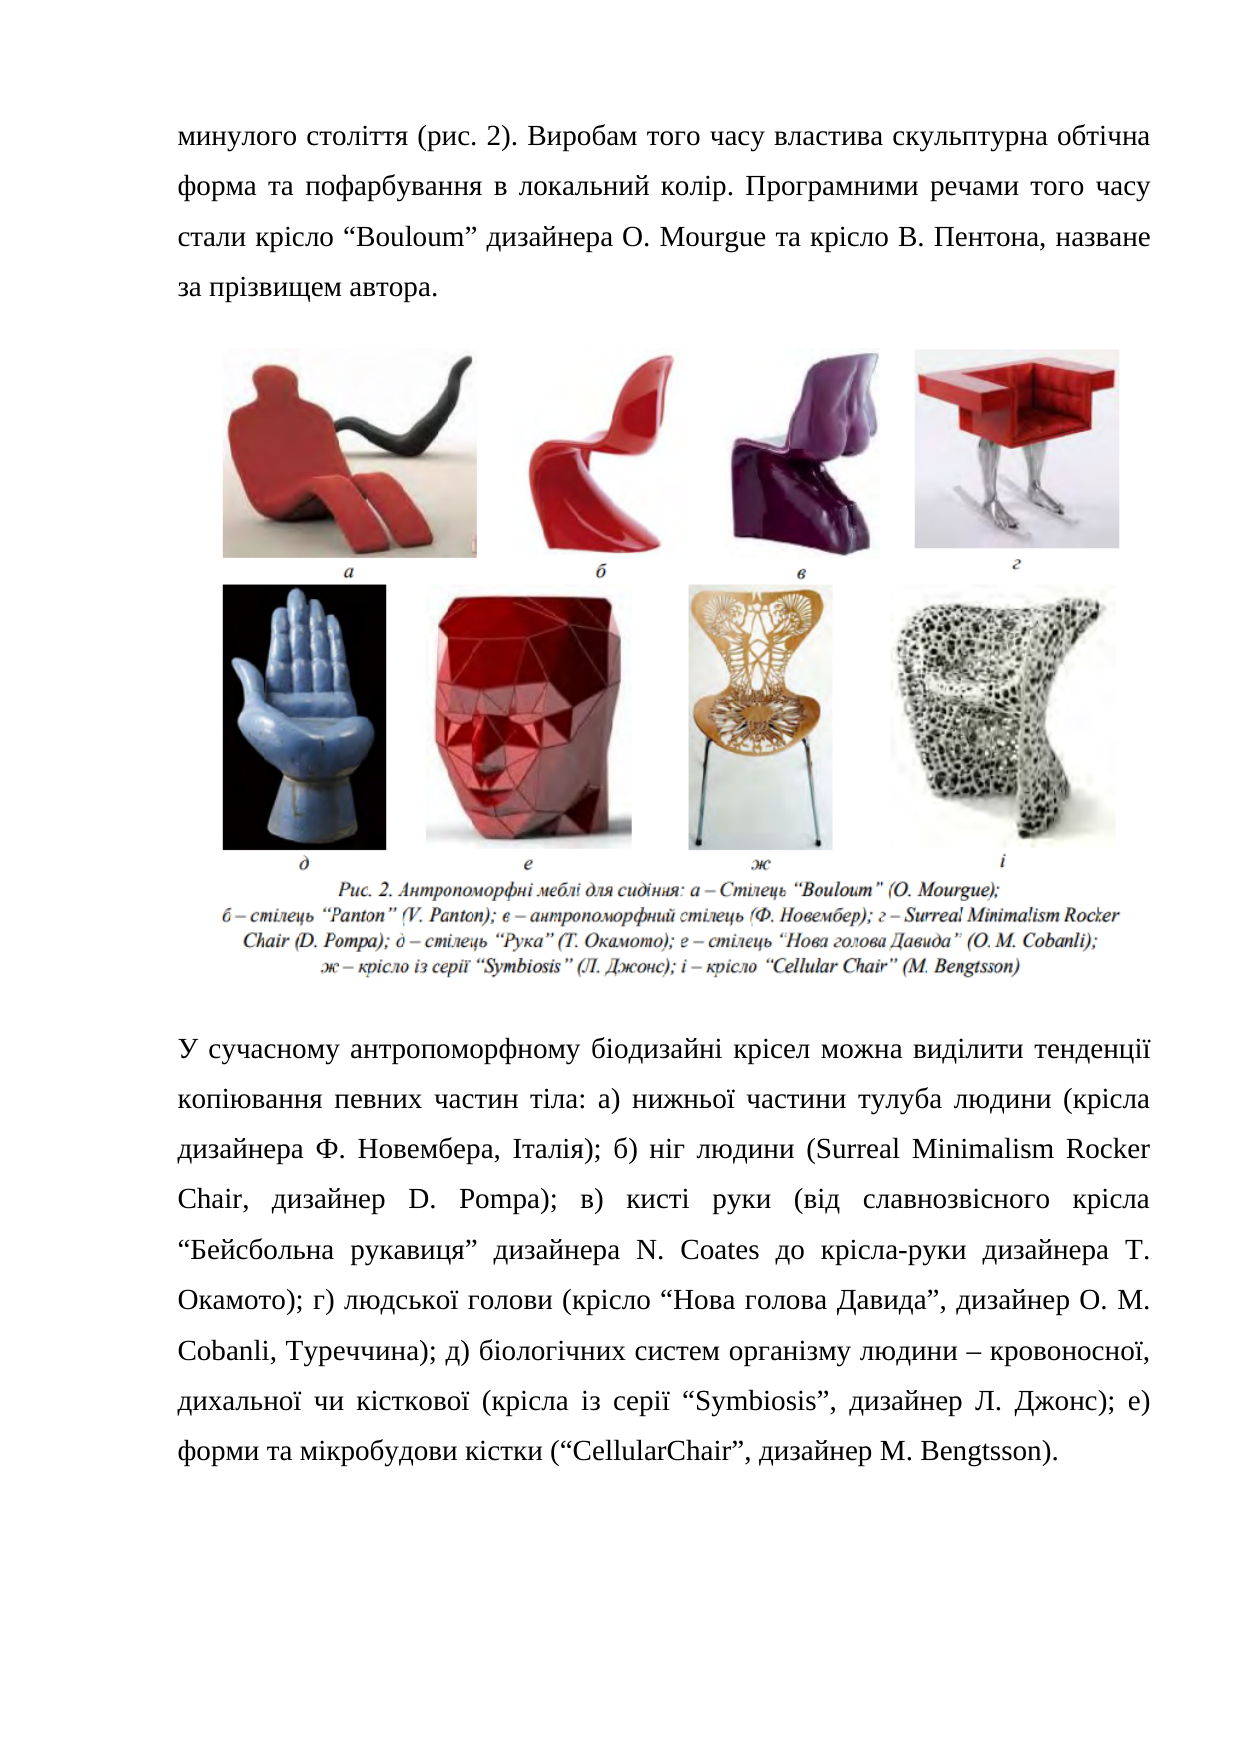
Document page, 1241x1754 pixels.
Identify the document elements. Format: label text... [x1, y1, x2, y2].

picture [177, 336, 1152, 998]
text У сучасному антропоморфному біодизайні крісел можна виділити тенденції копіювання певних частин тіла: а) нижньої частини тулуба людини (крісла дизайнера Ф. Новембера, Італія); б) ніг людини (Surreal Minimalism Rocker Chair, дизайнер D. Pompa); в) кисті руки (від славнозвісного крісла “Бейсбольна рукавиця” дизайнера N. Coates до крісла-руки дизайнера Т. Окамото); г) людської голови (крісло “Нова голова Давида”, дизайнер O. M. Cobanli, Туреччина); д) біологічних систем організму людини – кровоносної, дихальної чи кісткової (крісла із серії “Symbiosis”, дизайнер Л. Джонс); е) форми та мікробудови кістки (“CellularChair”, дизайнер M. Bengtsson). [177, 1031, 1152, 1467]
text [177, 118, 1152, 303]
